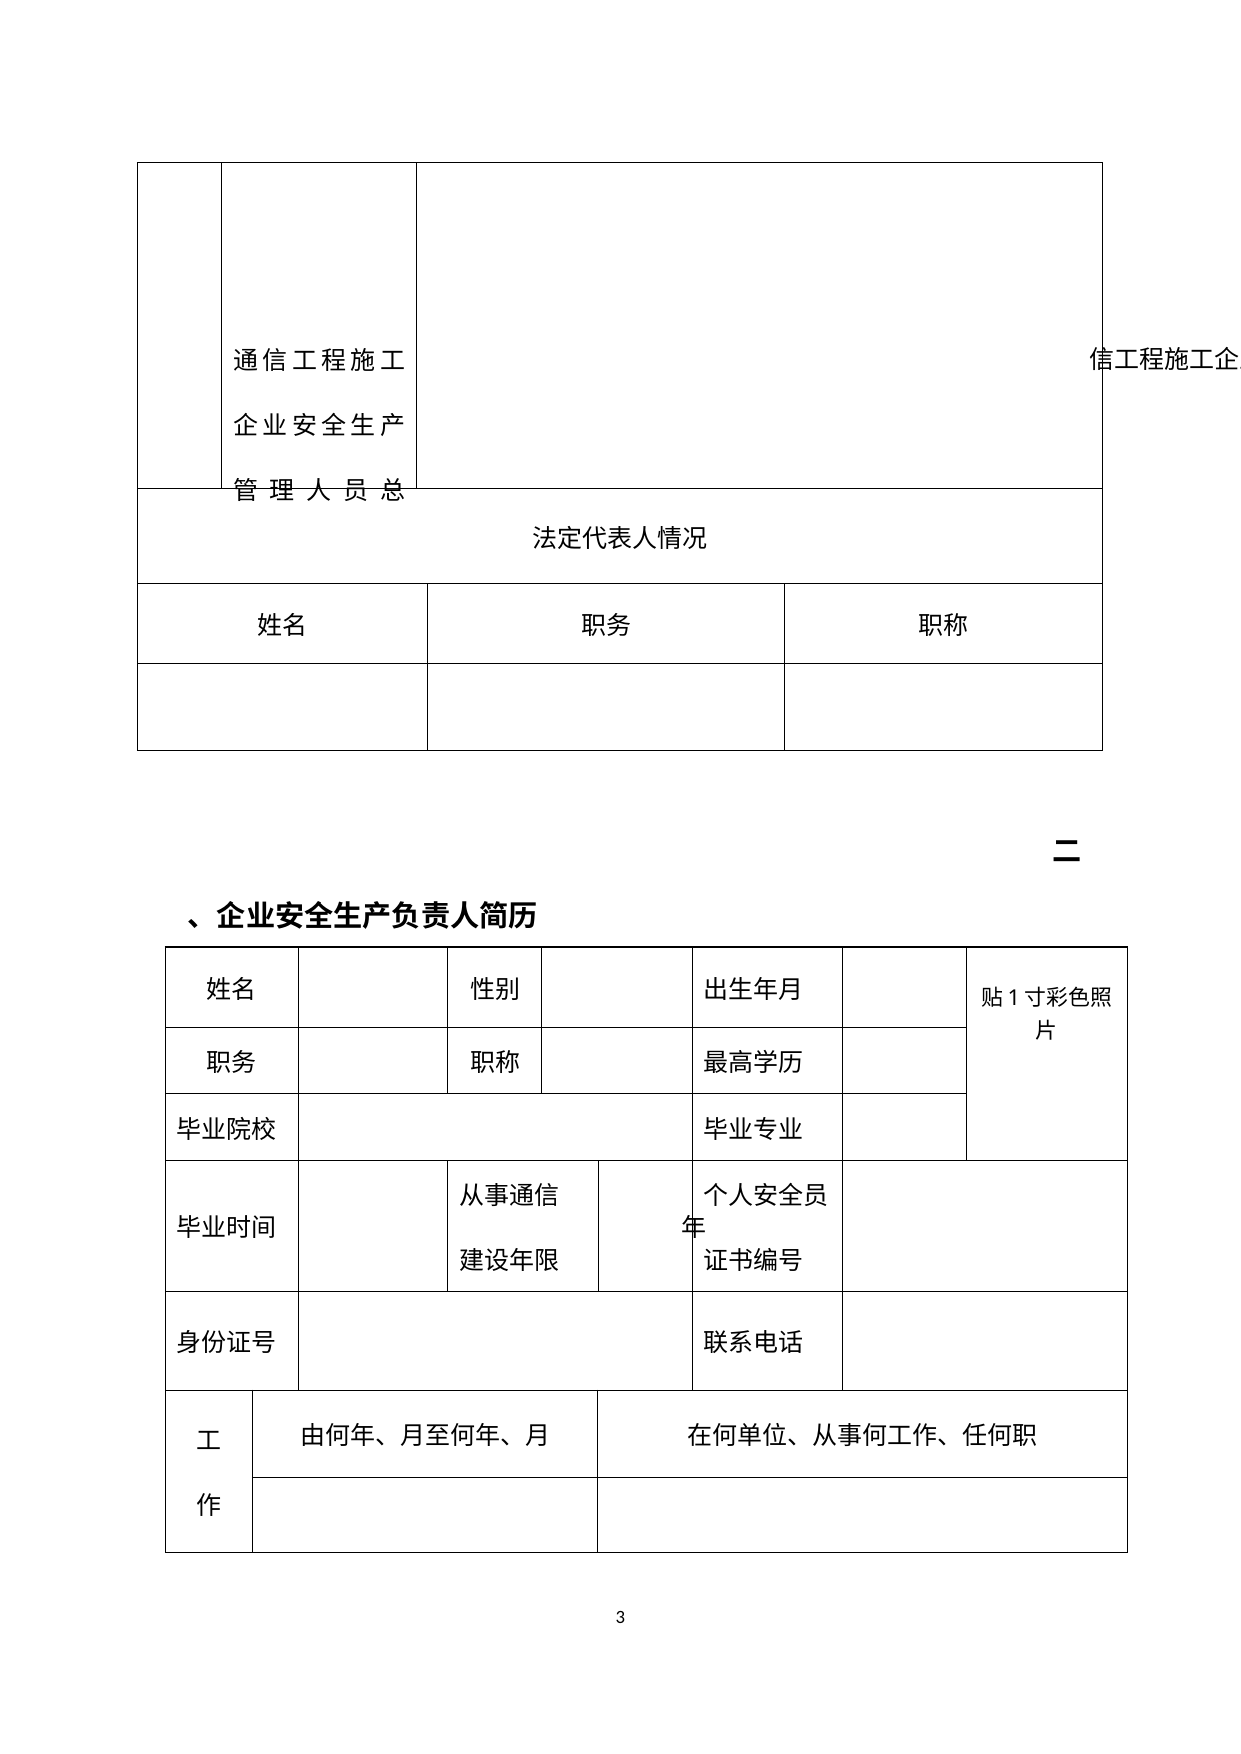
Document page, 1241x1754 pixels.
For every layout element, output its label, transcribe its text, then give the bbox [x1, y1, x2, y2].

table_cell [843, 1161, 1127, 1291]
table_cell 通信工程施工企业专职安全生产管理人员（C类）： 人 [417, 163, 1102, 488]
table_header 性别 [448, 948, 541, 1027]
table_cell [843, 1094, 966, 1160]
table_cell [299, 1292, 692, 1389]
table_header [843, 948, 966, 1027]
table_cell [542, 1028, 692, 1093]
table_cell 法定代表人情况 [138, 489, 1102, 583]
table_header [299, 948, 447, 1027]
table_cell 毕业专业 [693, 1094, 842, 1160]
table_cell [843, 1028, 966, 1093]
table_cell [299, 1161, 447, 1291]
table_cell 毕业院校 [166, 1094, 298, 1160]
table_cell [299, 1028, 447, 1093]
table_cell 职务 [166, 1028, 298, 1093]
table_cell [785, 664, 1102, 750]
table_cell [253, 1478, 597, 1552]
table_cell 联系电话 [693, 1292, 842, 1389]
table_cell 从事通信 建设年限 [448, 1161, 598, 1291]
table_header 出生年月 [693, 948, 842, 1027]
table_cell 职称 [448, 1028, 541, 1093]
table_cell 毕业时间 [166, 1161, 298, 1291]
table_header [542, 948, 692, 1027]
text 二、企业安全生产负责人简历 [187, 816, 1053, 946]
table_header 贴1寸彩色照片 [967, 948, 1127, 1160]
table_cell [598, 1478, 1127, 1552]
table_cell [428, 664, 784, 750]
table_cell 身份证号 [166, 1292, 298, 1389]
table_cell 在何单位、从事何工作、任何职 [598, 1391, 1127, 1477]
table_cell [843, 1292, 1127, 1389]
table_cell 姓名 [138, 584, 427, 663]
table_cell 工 作 简 历 [166, 1391, 252, 1552]
table_cell 个人安全员 证书编号 [693, 1161, 842, 1291]
table_cell 最高学历 [693, 1028, 842, 1093]
table_cell 职称 [785, 584, 1102, 663]
table_cell 由何年、月至何年、月 [253, 1391, 597, 1477]
table_cell [138, 664, 427, 750]
table_cell 职务 [428, 584, 784, 663]
table_cell 年 [599, 1161, 692, 1291]
table_header 姓名 [166, 948, 298, 1027]
table_cell [299, 1094, 692, 1160]
